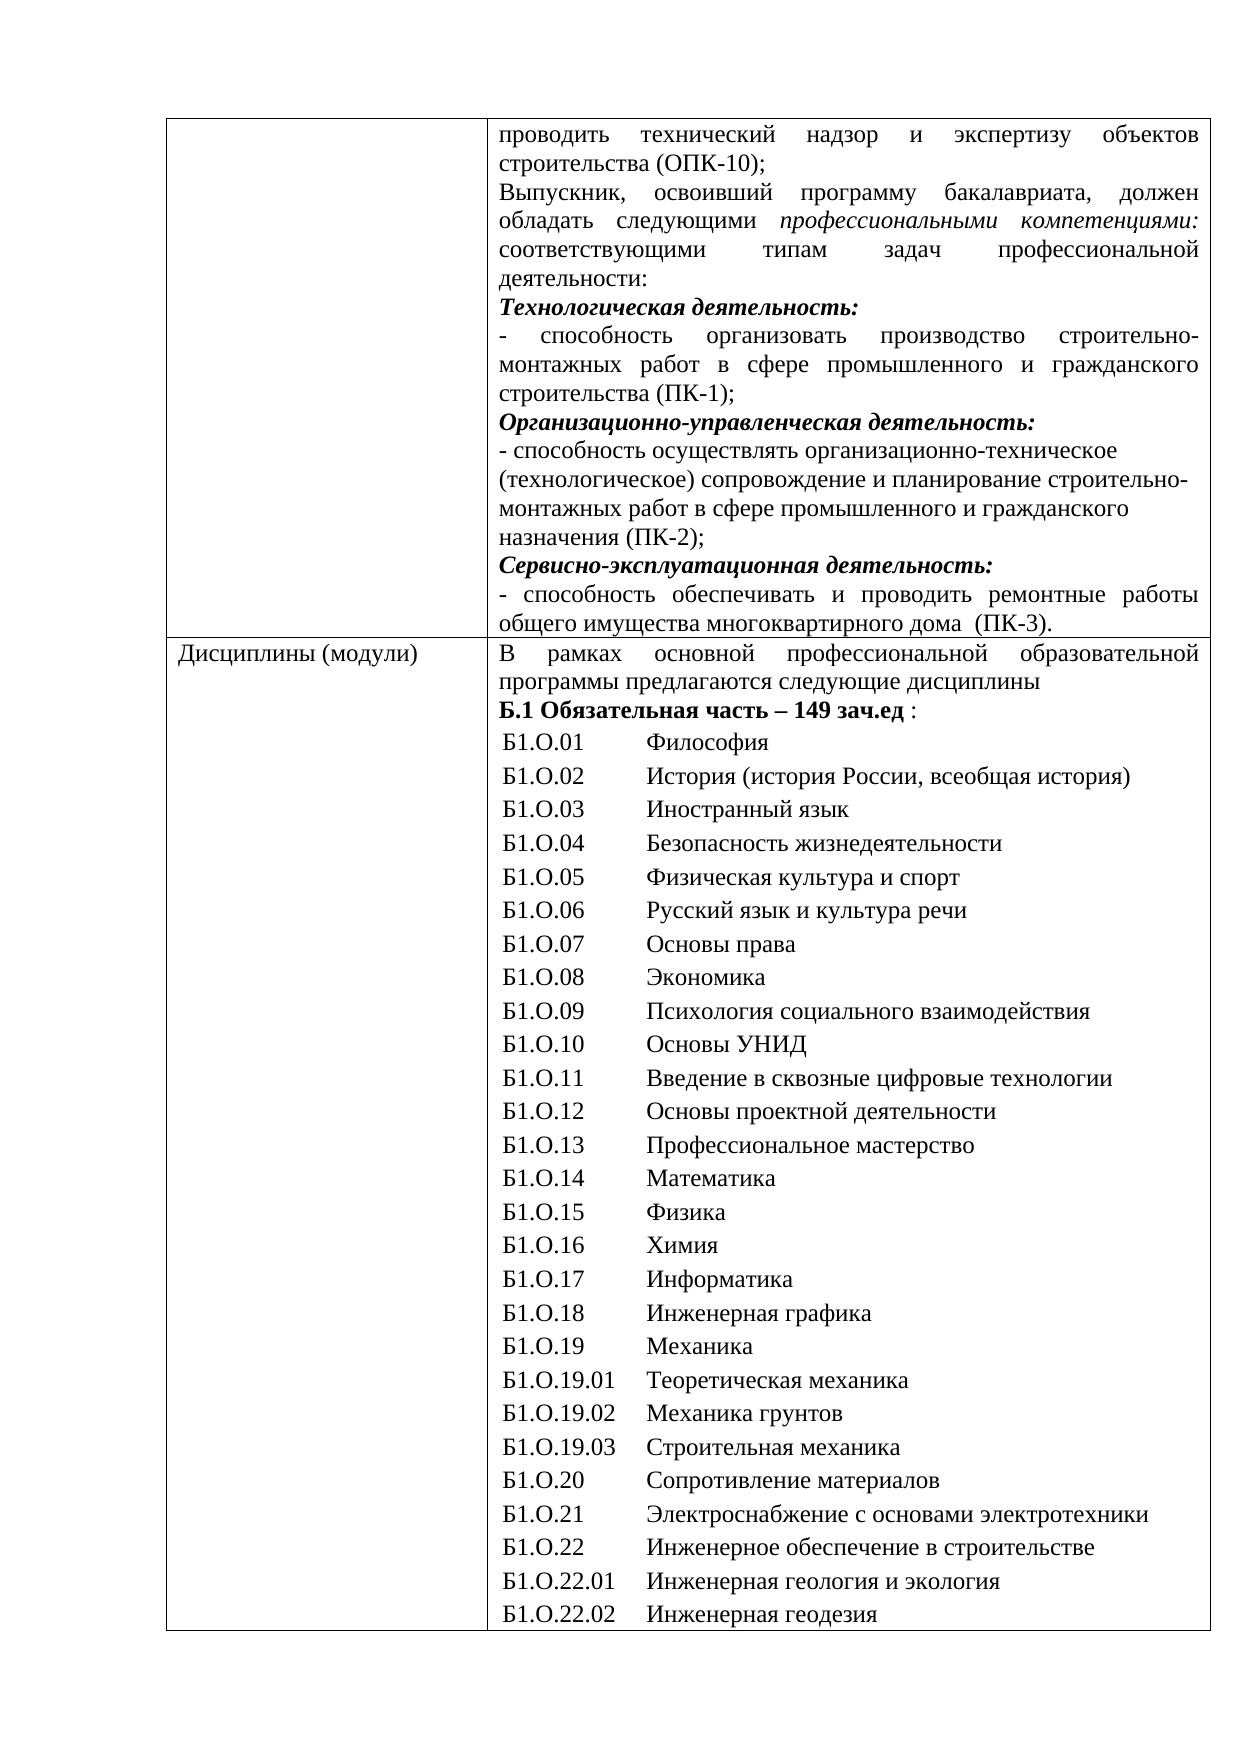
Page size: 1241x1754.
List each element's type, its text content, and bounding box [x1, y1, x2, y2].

table_cell Дисциплины (модули) [167, 638, 487, 1629]
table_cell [488, 119, 1210, 637]
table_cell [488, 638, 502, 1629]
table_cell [167, 119, 487, 637]
